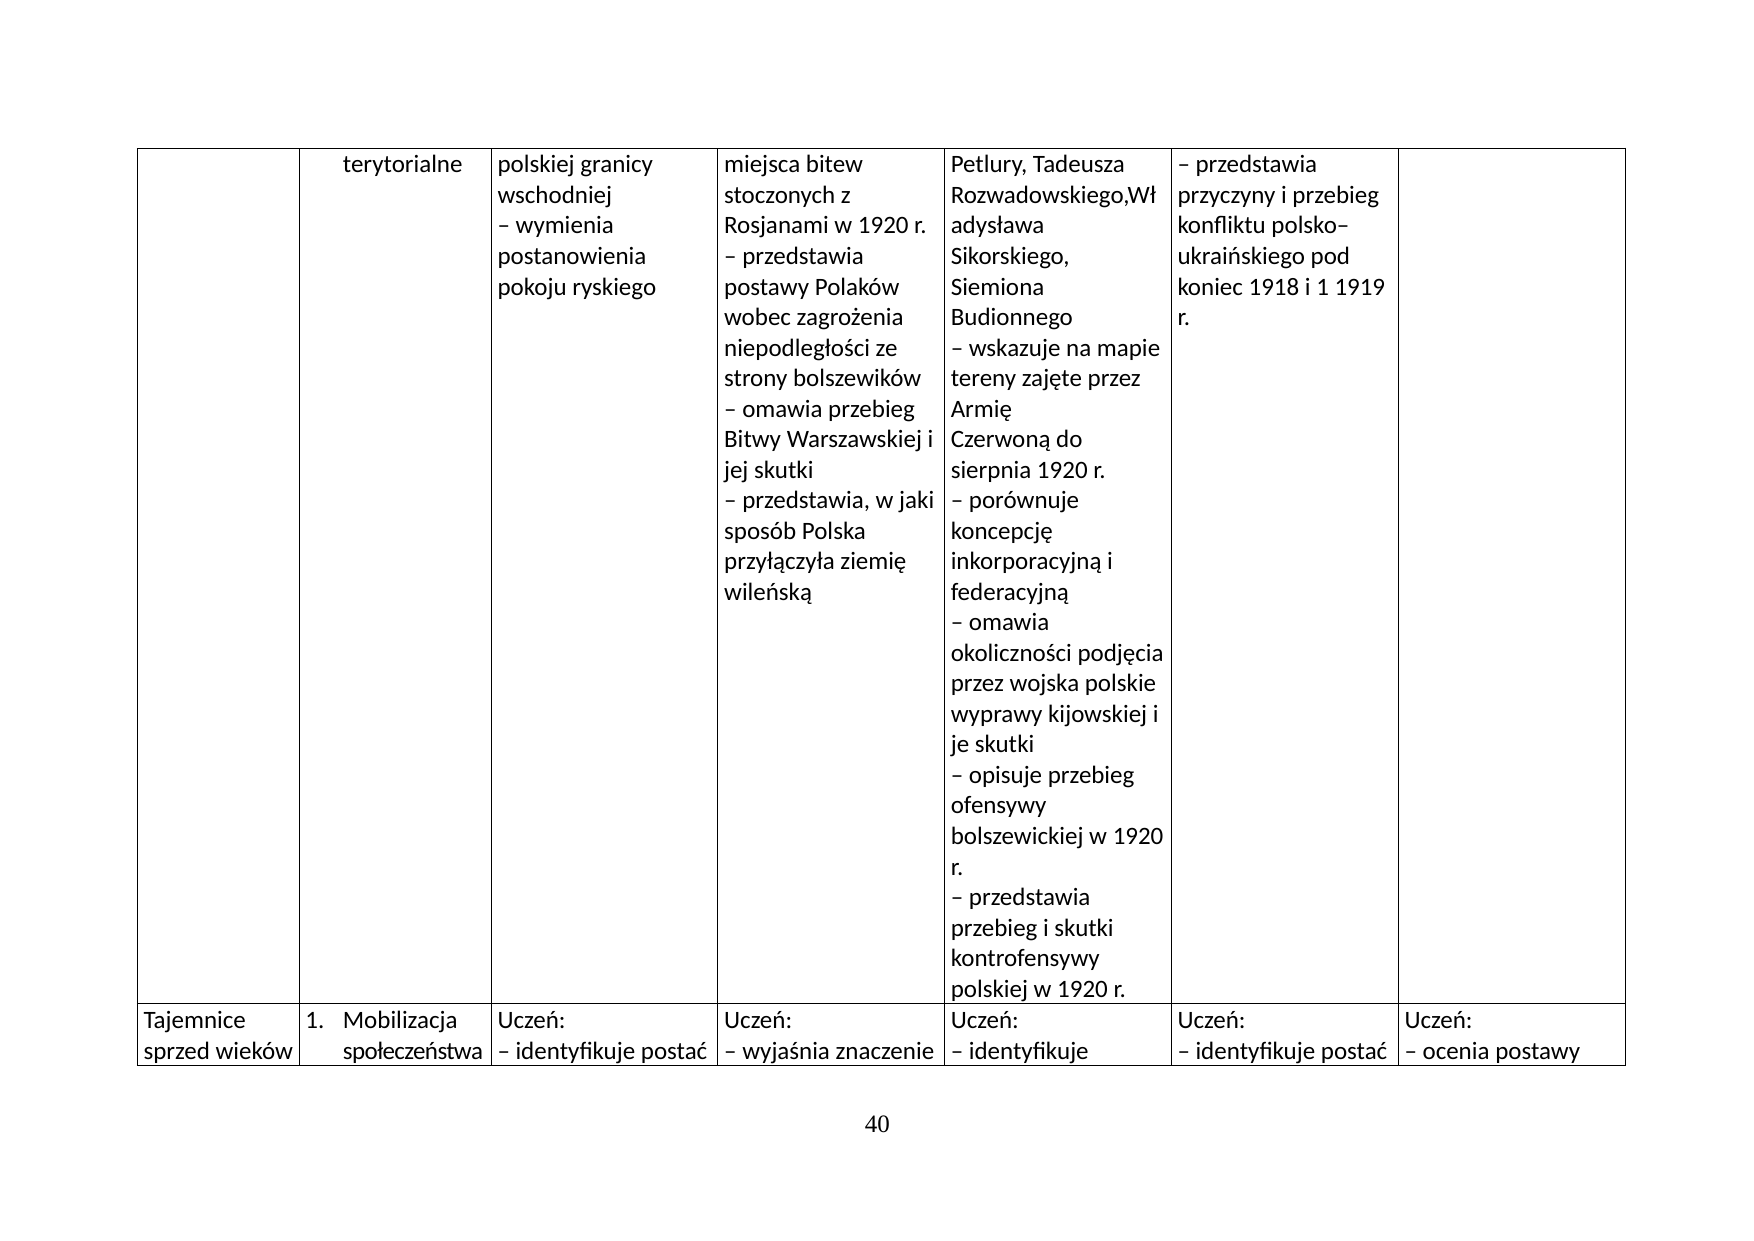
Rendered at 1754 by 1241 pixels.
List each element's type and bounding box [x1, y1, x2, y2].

table_cell [492, 1004, 717, 1065]
table_cell [1399, 1004, 1625, 1065]
table_cell [300, 1004, 491, 1065]
table_cell [138, 149, 299, 1003]
table_cell [1399, 149, 1625, 1003]
table_cell [138, 1004, 299, 1065]
table_cell [718, 149, 944, 1003]
table_cell [1172, 1004, 1398, 1065]
table_cell [492, 149, 717, 1003]
table_cell [718, 1004, 944, 1065]
table_cell [945, 1004, 1171, 1065]
table_cell [945, 149, 1171, 1003]
table_cell [300, 149, 491, 1003]
table_cell [1172, 149, 1398, 1003]
